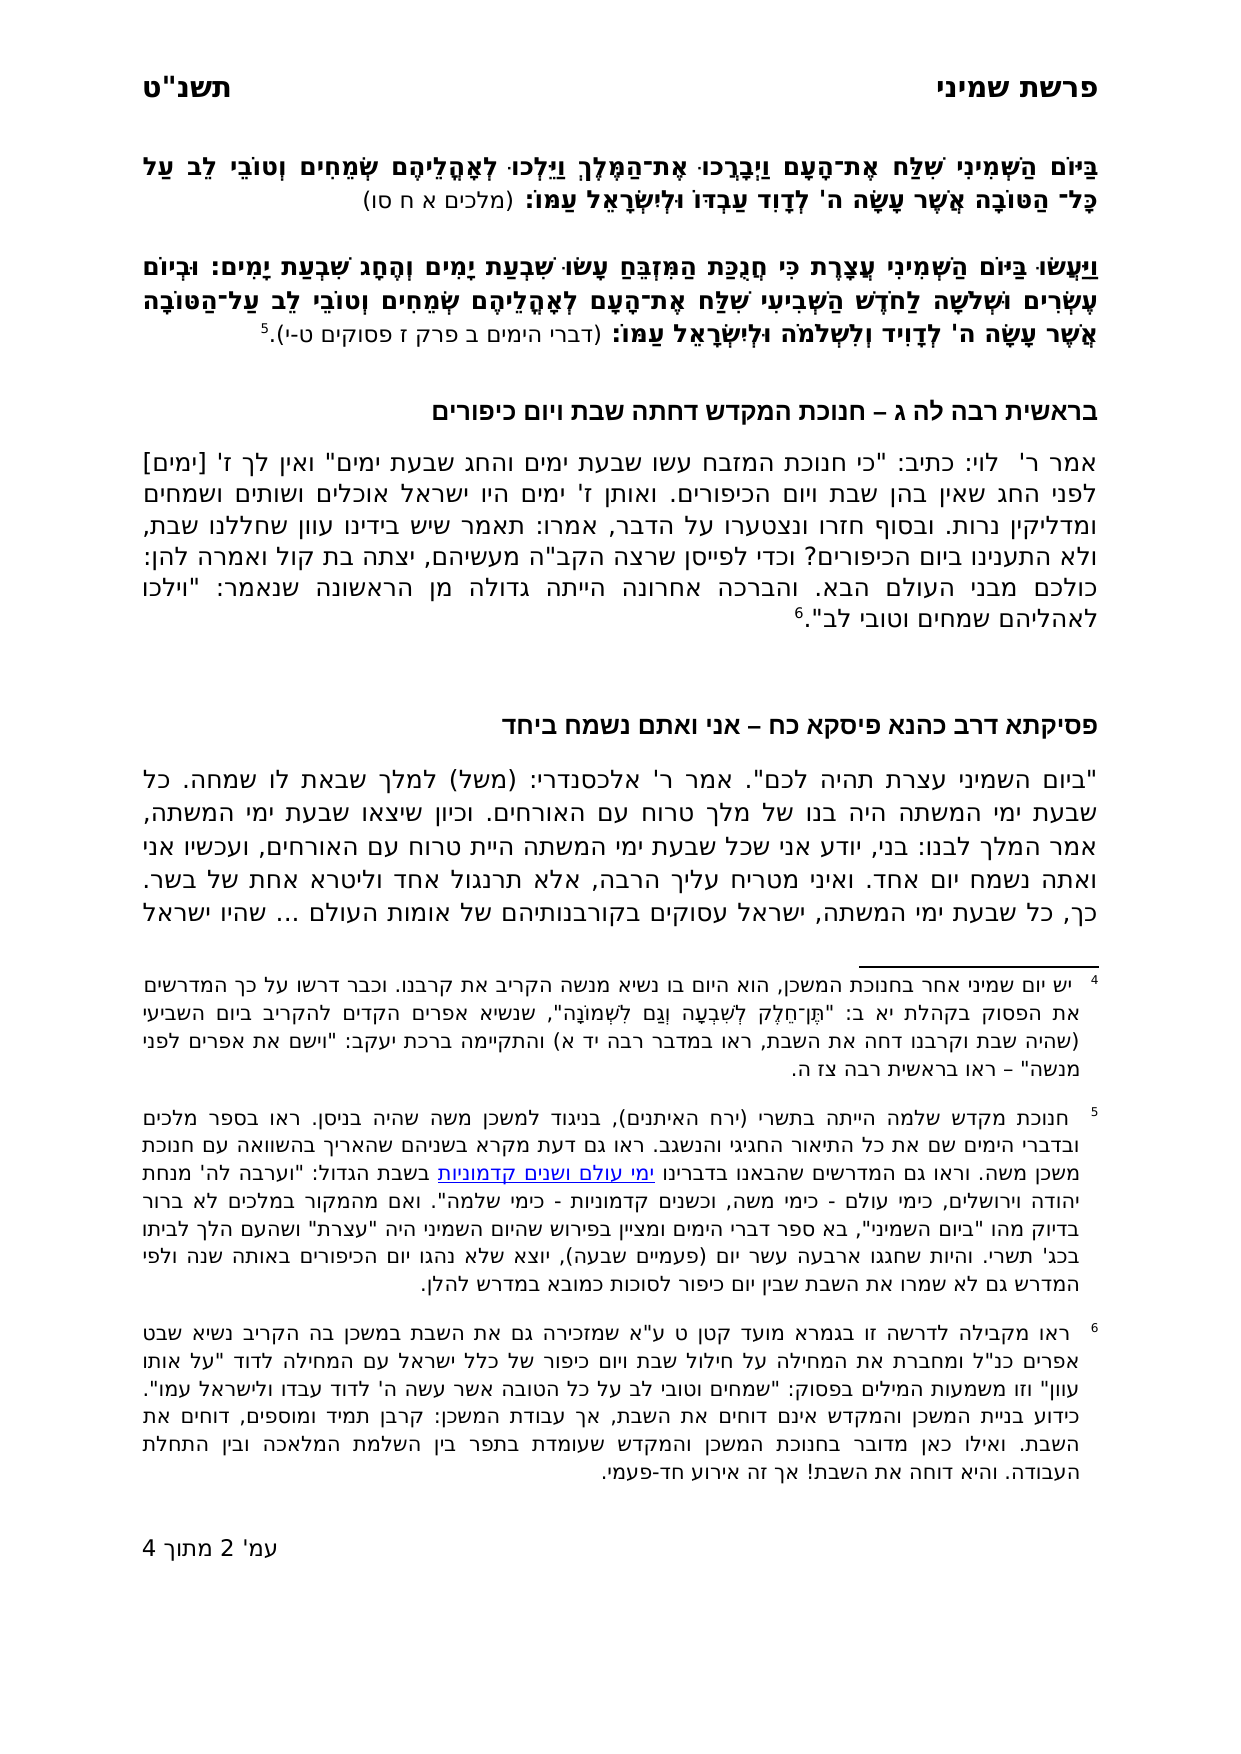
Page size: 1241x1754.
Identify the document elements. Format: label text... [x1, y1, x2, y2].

text בַּיּוֹם הַשְּׁמִינִי שִׁלַּח אֶת־הָעָם וַיְבָרֲכוּ אֶת־הַמֶּלֶךְ וַיֵּלְכוּ לְאָהֳלֵיהֶם שְׂמֵחִים וְטוֹבֵי לֵב עַל כָּל־ הַטּוֹבָה אֲשֶׁר עָשָׂה ה' לְדָוִד עַבְדּוֹ וּלְיִשְׂרָאֵל עַמּוֹ: (מלכים א ח סו) [142, 148, 1098, 215]
text וַיַּעֲשׂוּ בַּיּוֹם הַשְּׁמִינִי עֲצָרֶת כִּי חֲנֻכַּת הַמִּזְבֵּחַ עָשׂוּ שִׁבְעַת יָמִים וְהֶחָג שִׁבְעַת יָמִים: וּבְיוֹם עֶשְׂרִים וּשְׁלֹשָׁה לַחֹדֶשׁ הַשְּׁבִיעִי שִׁלַּח אֶת־הָעָם לְאָהֳלֵיהֶם שְׂמֵחִים וְטוֹבֵי לֵב עַל־הַטּוֹבָה אֲשֶׁר עָשָׂה ה' לְדָוִיד וְלִשְׁלֹמֹה וּלְיִשְׂרָאֵל עַמּוֹ: (דברי הימים ב פרק ז פסוקים ט-י). [142, 248, 1098, 348]
text בראשית רבה לה ג – חנוכת המקדש דחתה שבת ויום כיפורים [142, 394, 1098, 425]
text פסיקתא דרב כהנא פיסקא כח – אני ואתם נשמח ביחד [142, 707, 1098, 740]
text "ביום השמיני עצרת תהיה לכם". אמר ר' אלכסנדרי: (משל) למלך שבאת לו שמחה. כל שבעת ימי המשתה היה בנו של מלך טרוח עם האורחים. וכיון שיצאו שבעת ימי המשתה, אמר המלך לבנו: בני, יודע אני שכל שבעת ימי המשתה היית טרוח עם האורחים, ועכשיו אני ואתה נשמח יום אחד. ואיני מטריח עליך הרבה, אלא תרנגול אחד וליטרא אחת של בשר. כך, כל שבעת ימי המשתה, ישראל עסוקים בקורבנותיהם של אומות העולם ... שהיו ישראל מקריבין בחג כנגד שבעים אומות העולם ... וכיון שיצאו שבעת ימי החג, אמר הקב"ה לישראל: בניי, יודע אני שכל שבעת ימי החג הייתם עסוקים בקורבנותיהם של אומות העולם, ועכשיו אני ואתם נשמח יחד. ואיני מטריח עליכם הרבה אלא פר אחד איל אחד. [142, 761, 1098, 927]
text אמר ר' לוי: כתיב: "כי חנוכת המזבח עשו שבעת ימים והחג שבעת ימים" ואין לך ז' [ימים] לפני החג שאין בהן שבת ויום הכיפורים. ואותן ז' ימים היו ישראל אוכלים ושותים ושמחים ומדליקין נרות. ובסוף חזרו ונצטערו על הדבר, אמרו: תאמר שיש בידינו עוון שחללנו שבת, ולא התענינו ביום הכיפורים? וכדי לפייסן שרצה הקב"ה מעשיהם, יצתה בת קול ואמרה להן: כולכם מבני העולם הבא. והברכה אחרונה הייתה גדולה מן הראשונה שנאמר: "וילכו לאהליהם שמחים וטובי לב". [142, 446, 1098, 634]
